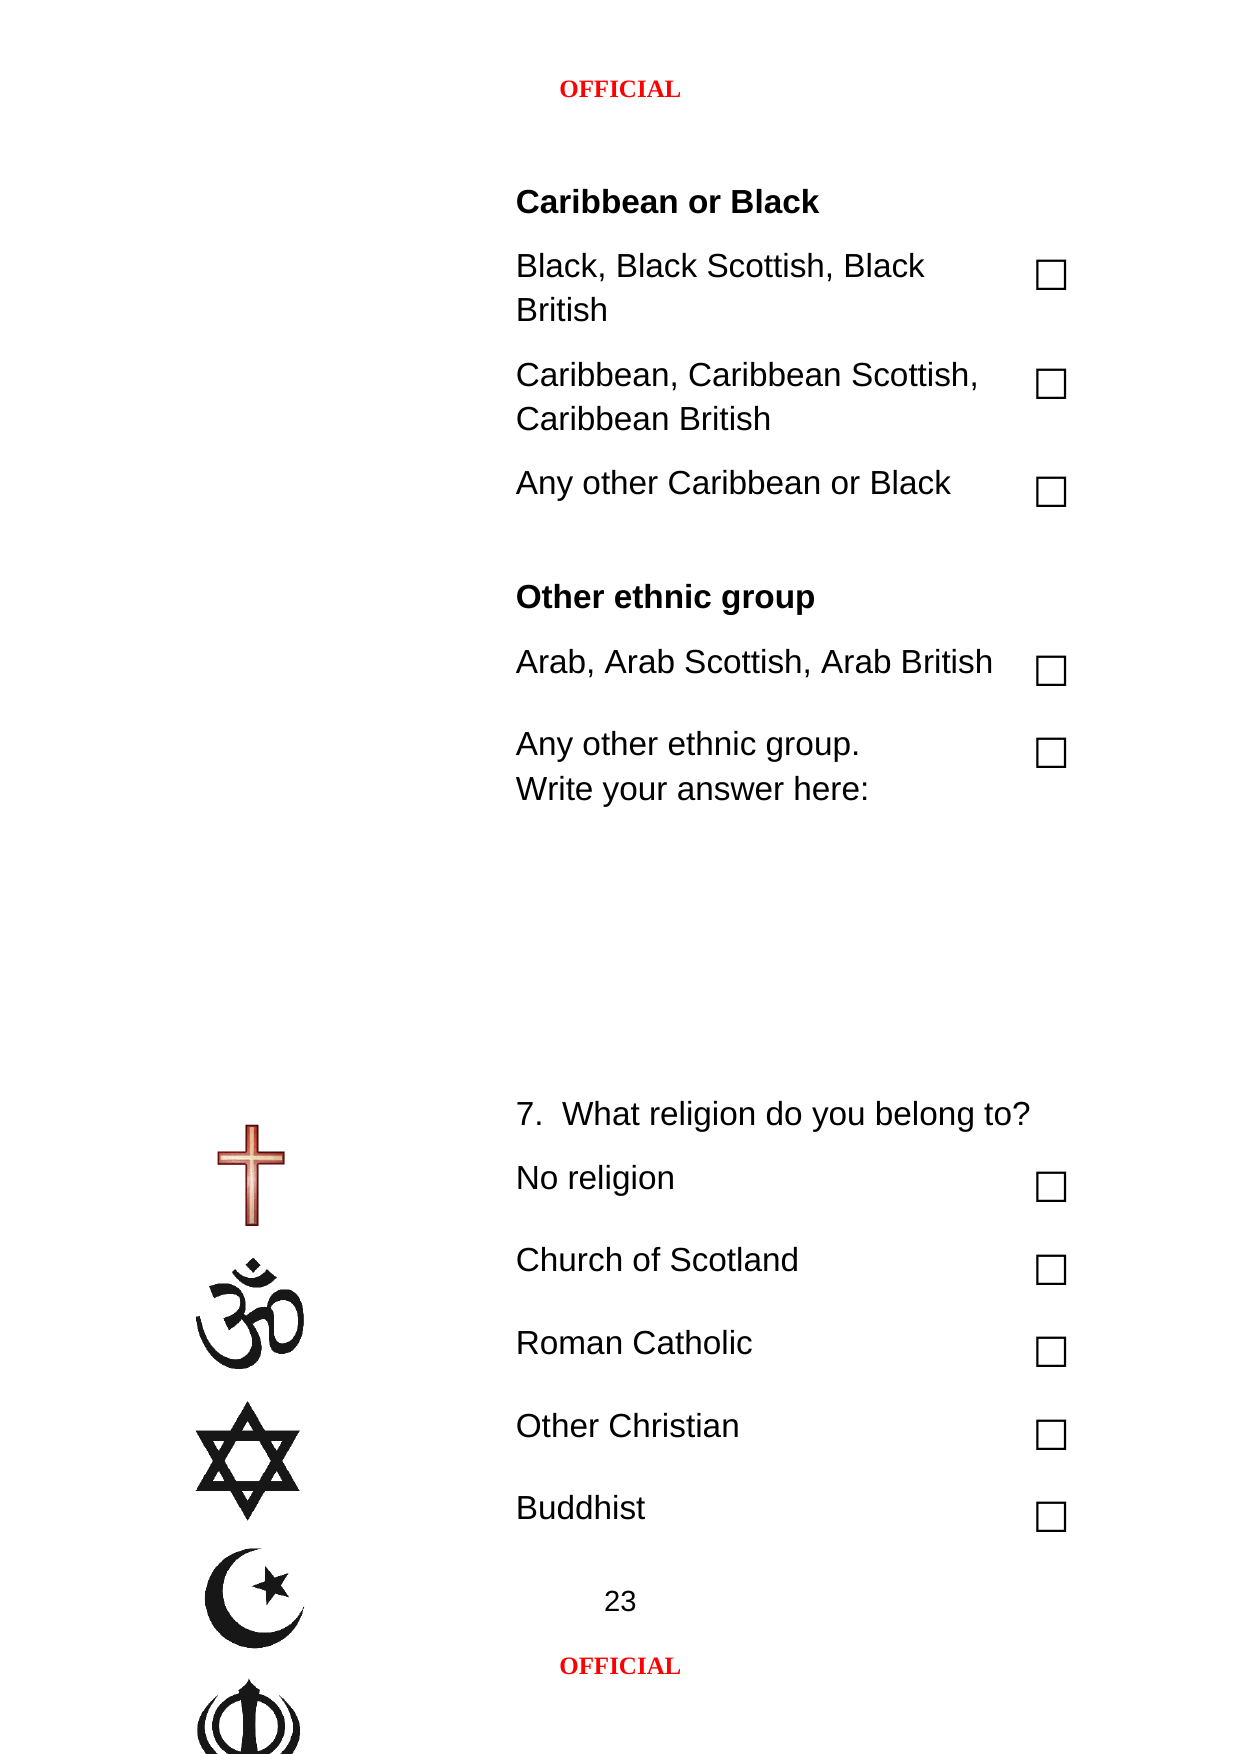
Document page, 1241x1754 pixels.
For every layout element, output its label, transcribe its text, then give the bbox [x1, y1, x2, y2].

picture [182, 1673, 313, 1754]
table_cell Roman Catholic [504, 1323, 1021, 1406]
table_cell [1021, 724, 1113, 1093]
table_cell [1021, 463, 1113, 546]
picture [189, 1252, 313, 1377]
picture [196, 1540, 311, 1655]
table_cell Other ethnic group [504, 546, 1113, 642]
table_cell Any other ethnic group. Write your answer here: [504, 724, 1021, 1093]
table_cell 7. What religion do you belong to? [504, 1094, 1113, 1158]
table_cell [1021, 355, 1113, 463]
table_cell Other Christian [504, 1406, 1021, 1488]
table_cell [1021, 1406, 1113, 1488]
table_cell [1021, 1158, 1113, 1240]
table_cell [1021, 642, 1113, 724]
table_cell Black, Black Scottish, Black British [504, 246, 1021, 354]
table_cell [1021, 1323, 1113, 1406]
table_cell [150, 1094, 504, 1571]
table_cell Church of Scotland [504, 1240, 1021, 1323]
table_cell Any other Caribbean or Black [504, 463, 1021, 546]
table_cell Arab, Arab Scottish, Arab British [504, 642, 1021, 724]
table_cell Caribbean, Caribbean Scottish, Caribbean British [504, 355, 1021, 463]
table_cell [1021, 1240, 1113, 1323]
table_cell [1021, 246, 1113, 354]
table_cell Buddhist [504, 1488, 1021, 1571]
table_cell Caribbean or Black [504, 150, 1113, 246]
picture [192, 1118, 307, 1233]
picture [182, 1396, 311, 1525]
table_cell No religion [504, 1158, 1021, 1240]
table_cell [1021, 1488, 1113, 1571]
